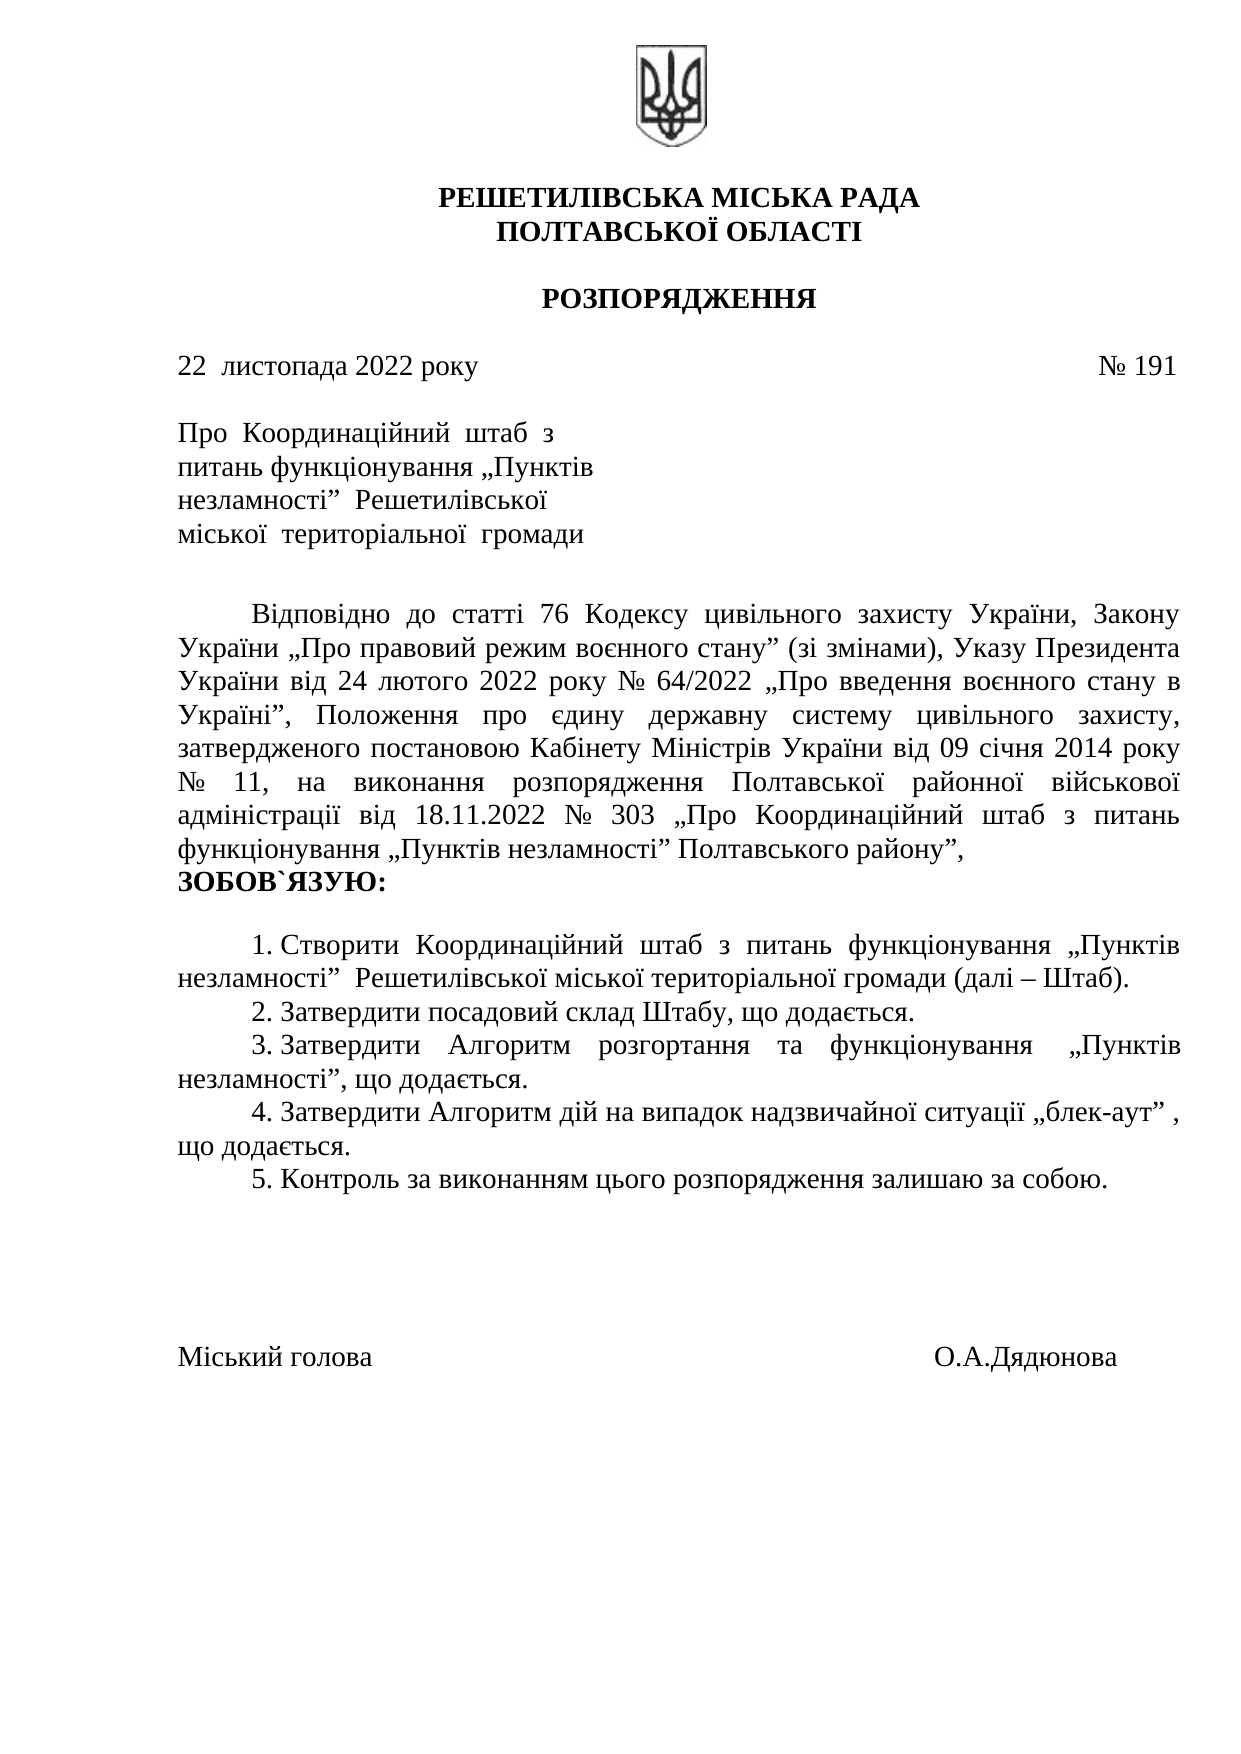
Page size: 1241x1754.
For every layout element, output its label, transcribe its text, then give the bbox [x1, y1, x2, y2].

text Про Координаційний штаб з [177, 415, 1181, 449]
text ЗОБОВ`ЯЗУЮ: [177, 864, 1181, 898]
picture [636, 45, 707, 147]
text 5. Контроль за виконанням цього розпорядження залишаю за собою. [177, 1162, 1181, 1195]
text 1. Створити Координаційний штаб з питань функціонування „Пунктів незламності” Решетилівської міської територіальної громади (далі – Штаб). [177, 927, 1181, 994]
text 2. Затвердити посадовий склад Штабу, що додається. [177, 994, 1181, 1027]
text РОЗПОРЯДЖЕННЯ [177, 281, 1181, 314]
text 3. Затвердити Алгоритм розгортання та функціонування „Пунктів незламності”, що додається. [177, 1027, 1181, 1094]
text Відповідно до статті 76 Кодексу цивільного захисту України, Закону України „Про правовий режим воєнного стану” (зі змінами), Указу Президента України від 24 лютого 2022 року № 64/2022 „Про введення воєнного стану в Україні”, Положення про єдину державну систему цивільного захисту, затвердженого постановою Кабінету Міністрів України від 09 січня 2014 року № 11, на виконання розпорядження Полтавської районної військової адміністрації від 18.11.2022 № 303 „Про Координаційний штаб з питань функціонування „Пунктів незламності” Полтавського району”, [177, 596, 1181, 864]
text 4. Затвердити Алгоритм дій на випадок надзвичайної ситуації „блек-аут” , що додається. [177, 1094, 1181, 1162]
text незламності” Решетилівської [177, 482, 1181, 516]
text 22 листопада 2022 року № 191 [177, 348, 1181, 382]
text РЕШЕТИЛІВСЬКА МІСЬКА РАДА [177, 180, 1181, 214]
text ПОЛТАВСЬКОЇ ОБЛАСТІ [177, 214, 1181, 247]
text міської територіальної громади [177, 516, 1181, 549]
text Міський голова О.А.Дядюнова [177, 1339, 1181, 1372]
text питань функціонування „Пунктів [177, 449, 1181, 482]
